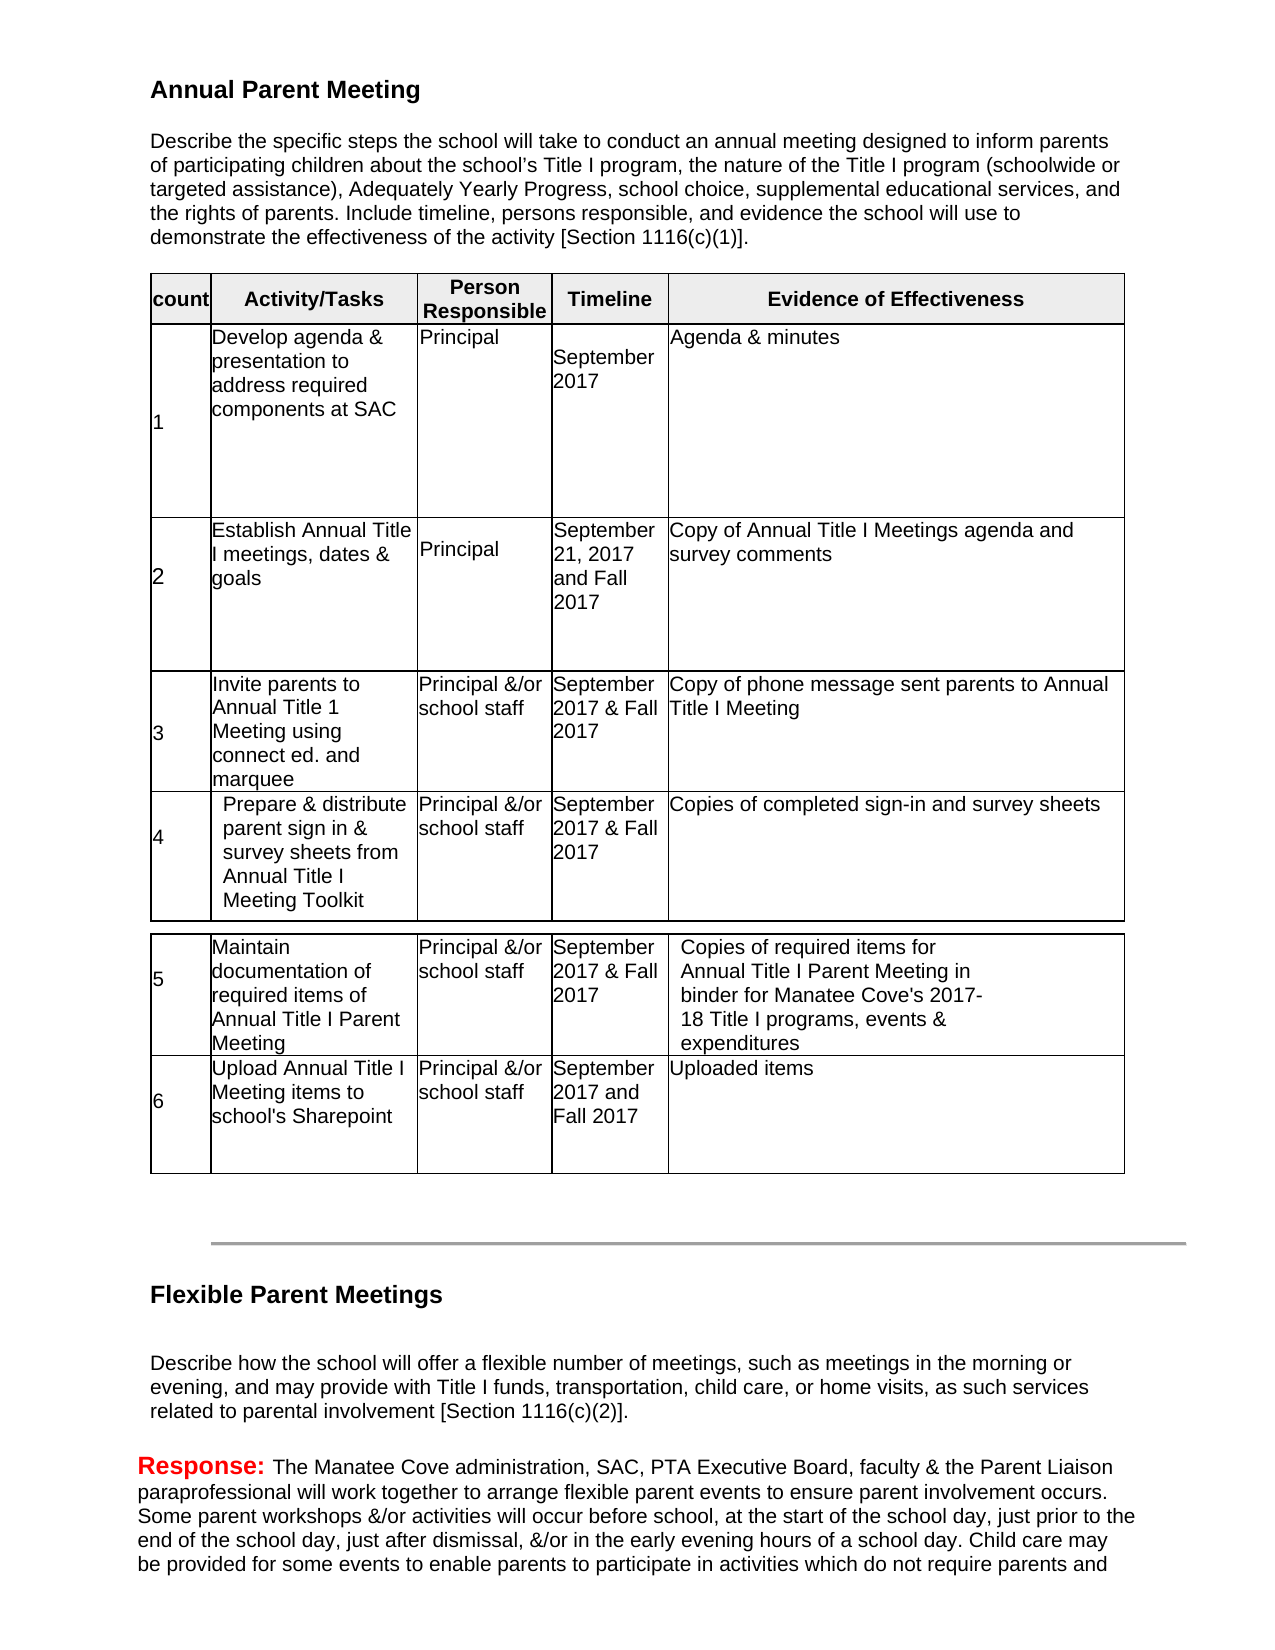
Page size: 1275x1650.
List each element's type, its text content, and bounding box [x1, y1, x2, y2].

table_cell Establish Annual Title I meetings, dates & goals [212, 518, 417, 670]
table_header Evidence of Effectiveness [669, 274, 1124, 323]
table_cell Principal &/or school staff [418, 792, 551, 920]
table_cell September 2017 [553, 325, 668, 517]
table_cell Principal &/or school staff [418, 1056, 551, 1172]
table_cell 3 [152, 672, 210, 791]
table_cell September 21, 2017 and Fall 2017 [553, 518, 668, 670]
text Describe how the school will offer a flexible number of meetings, such as meetings in the morning or evening, and may provide with Title I funds, transportation, child care, or home visits, as such services related to parental involvement [Section 1116(c)(2)]. [150, 1351, 1137, 1422]
table_cell September 2017 and Fall 2017 [553, 1056, 668, 1172]
table_header 5 [152, 935, 210, 1054]
table_cell Principal &/or school staff [418, 672, 551, 791]
table_cell September 2017 & Fall 2017 [553, 672, 668, 791]
subtitle Annual Parent Meeting [150, 75, 1137, 104]
table_cell 6 [152, 1056, 210, 1172]
table_cell Upload Annual Title I Meeting items to school's Sharepoint [212, 1056, 417, 1172]
table_cell [212, 792, 417, 920]
text Describe the specific steps the school will take to conduct an annual meeting designed to inform parents of participating children about the school’s Title I program, the nature of the Title I program (schoolwide or targeted assistance), Adequately Yearly Progress, school choice, supplemental educational services, and the rights of parents. Include timeline, persons responsible, and evidence the school will use to demonstrate the effectiveness of the activity [Section 1116(c)(1)]. [150, 129, 1125, 248]
table_header Person Responsible [418, 274, 551, 323]
table_cell Invite parents to Annual Title 1 Meeting using connect ed. and marquee [212, 672, 417, 791]
table_cell Agenda & minutes [669, 325, 1124, 517]
table_cell Copy of phone message sent parents to Annual Title I Meeting [669, 672, 1124, 791]
table_header [669, 935, 1124, 1054]
table_header September 2017 & Fall 2017 [553, 935, 668, 1054]
table_cell Principal [418, 518, 551, 670]
table_cell Uploaded items [669, 1056, 1124, 1172]
table_cell 2 [152, 518, 210, 670]
table_cell September 2017 & Fall 2017 [553, 792, 668, 920]
table_cell Principal [418, 325, 551, 517]
table_header Principal &/or school staff [418, 935, 551, 1054]
table_cell Develop agenda & presentation to address required components at SAC [212, 325, 417, 517]
table_cell 1 [152, 325, 210, 517]
table_header Activity/Tasks [212, 274, 417, 323]
table_cell Copy of Annual Title I Meetings agenda and survey comments [669, 518, 1124, 670]
table_header count [152, 274, 210, 323]
table_header Maintain documentation of required items of Annual Title I Parent Meeting [212, 935, 417, 1054]
table_cell Copies of completed sign-in and survey sheets [669, 792, 1124, 920]
table_cell 4 [152, 792, 210, 920]
subtitle Flexible Parent Meetings [150, 1280, 1137, 1309]
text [137, 1451, 1137, 1576]
table_header Timeline [553, 274, 668, 323]
